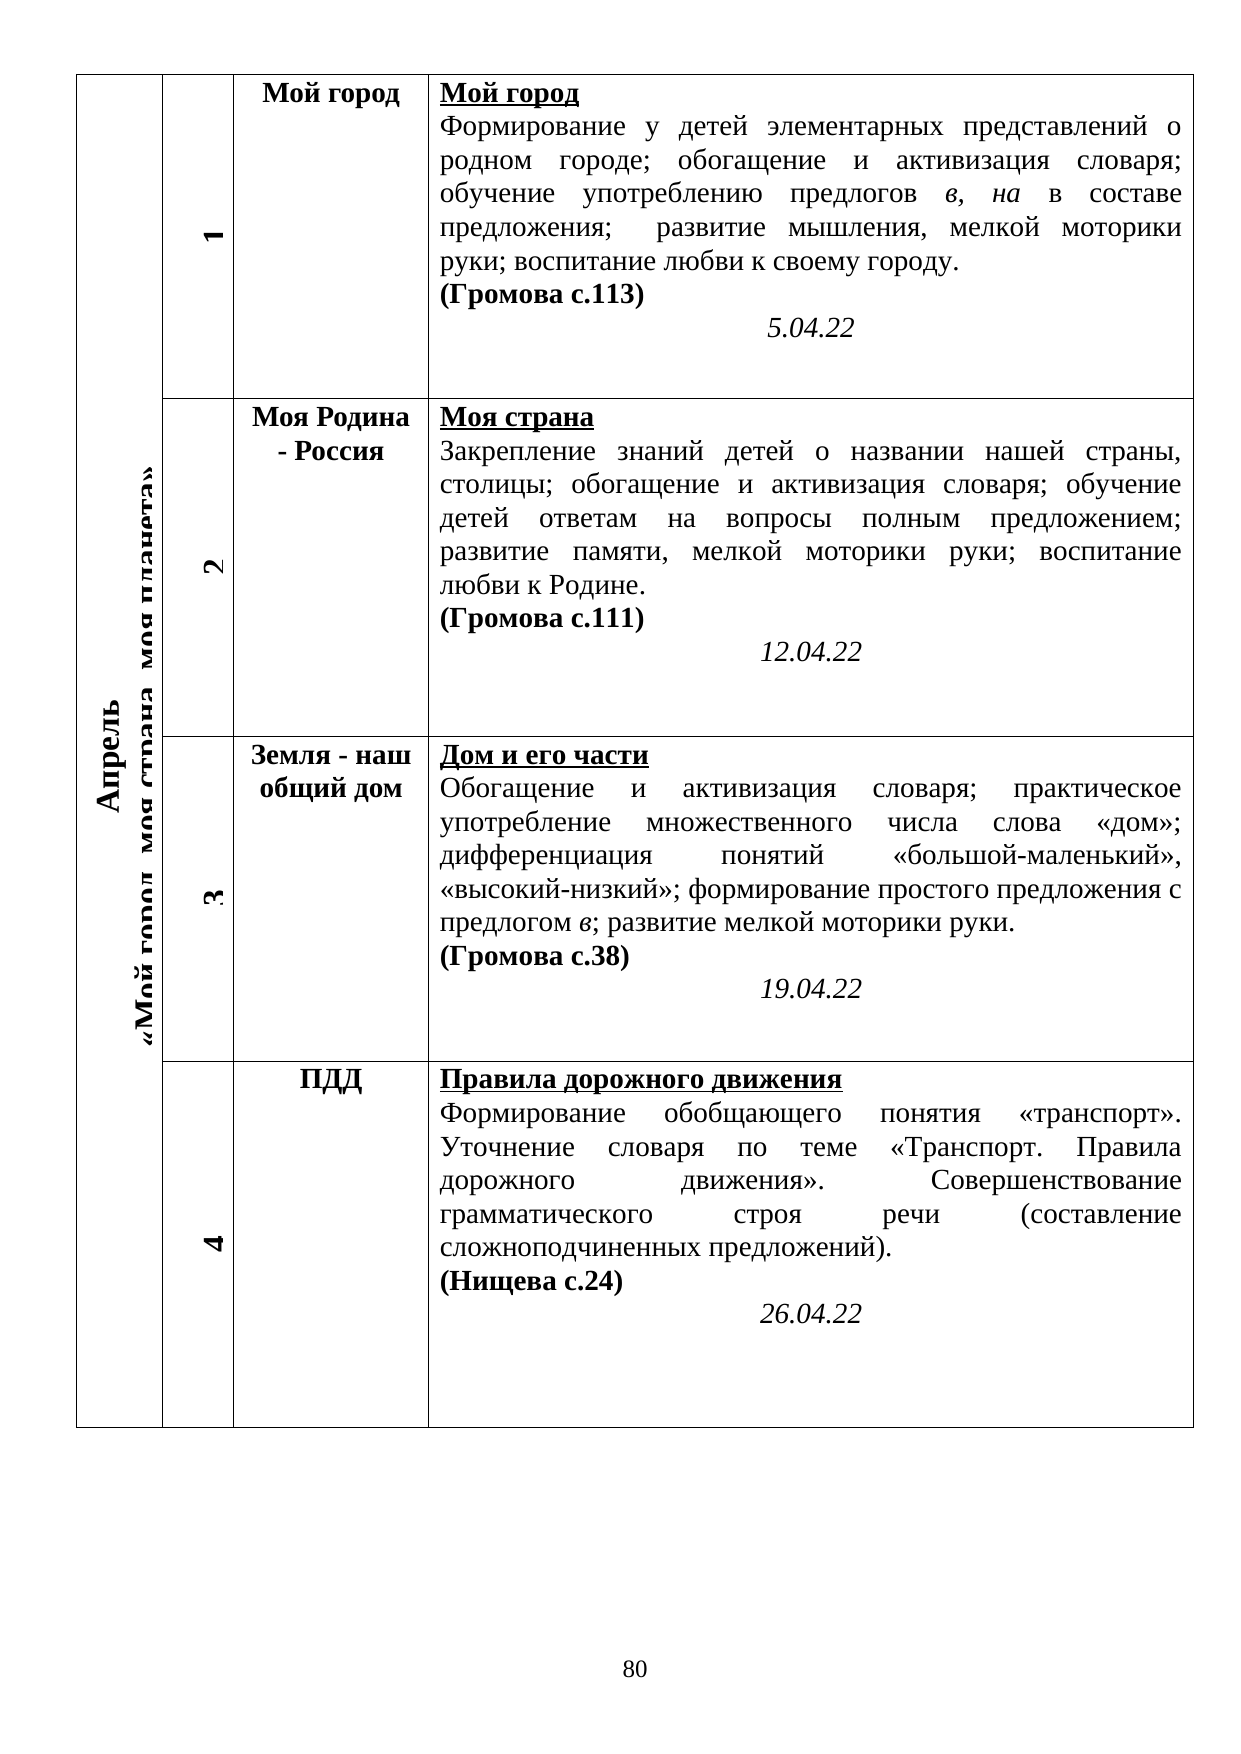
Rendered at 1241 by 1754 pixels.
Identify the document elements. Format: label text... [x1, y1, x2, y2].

table_cell Моя страна Закрепление знаний детей о названии нашей страны, столицы; обогащение и активизация словаря; обучение детей ответам на вопросы полным предложением; развитие памяти, мелкой моторики руки; воспитание любви к Родине. (Громова с.111) 12.04.22 [429, 399, 1193, 736]
table_cell 1 [163, 75, 233, 398]
table_cell Дом и его части Обогащение и активизация словаря; практическое употребление множественного числа слова «дом»; дифференциация понятий «большой-маленький», «высокий-низкий»; формирование простого предложения с предлогом в; развитие мелкой моторики руки. (Громова с.38) 19.04.22 [429, 737, 1193, 1061]
table_cell Мой город [234, 75, 428, 398]
table_cell 3 [163, 737, 233, 1061]
table_cell Земля - наш общий дом [234, 737, 428, 1061]
table_cell ПДД [234, 1062, 428, 1427]
table_cell Моя Родина - Россия [234, 399, 428, 736]
table_cell 4 [163, 1062, 233, 1427]
table_cell 2 [163, 399, 233, 736]
table_cell Мой город Формирование у детей элементарных представлений о родном городе; обогащение и активизация словаря; обучение употреблению предлогов в, на в составе предложения; развитие мышления, мелкой моторики руки; воспитание любви к своему городу. (Громова с.113) 5.04.22 [429, 75, 1193, 398]
table_cell Правила дорожного движения Формирование обобщающего понятия «транспорт». Уточнение словаря по теме «Транспорт. Правила дорожного движения». Совершенствование грамматического строя речи (составление сложноподчиненных предложений). (Нищева с.24) 26.04.22 [429, 1062, 1193, 1427]
table_cell Апрель «Мой город, моя страна, моя планета» [77, 75, 162, 1427]
